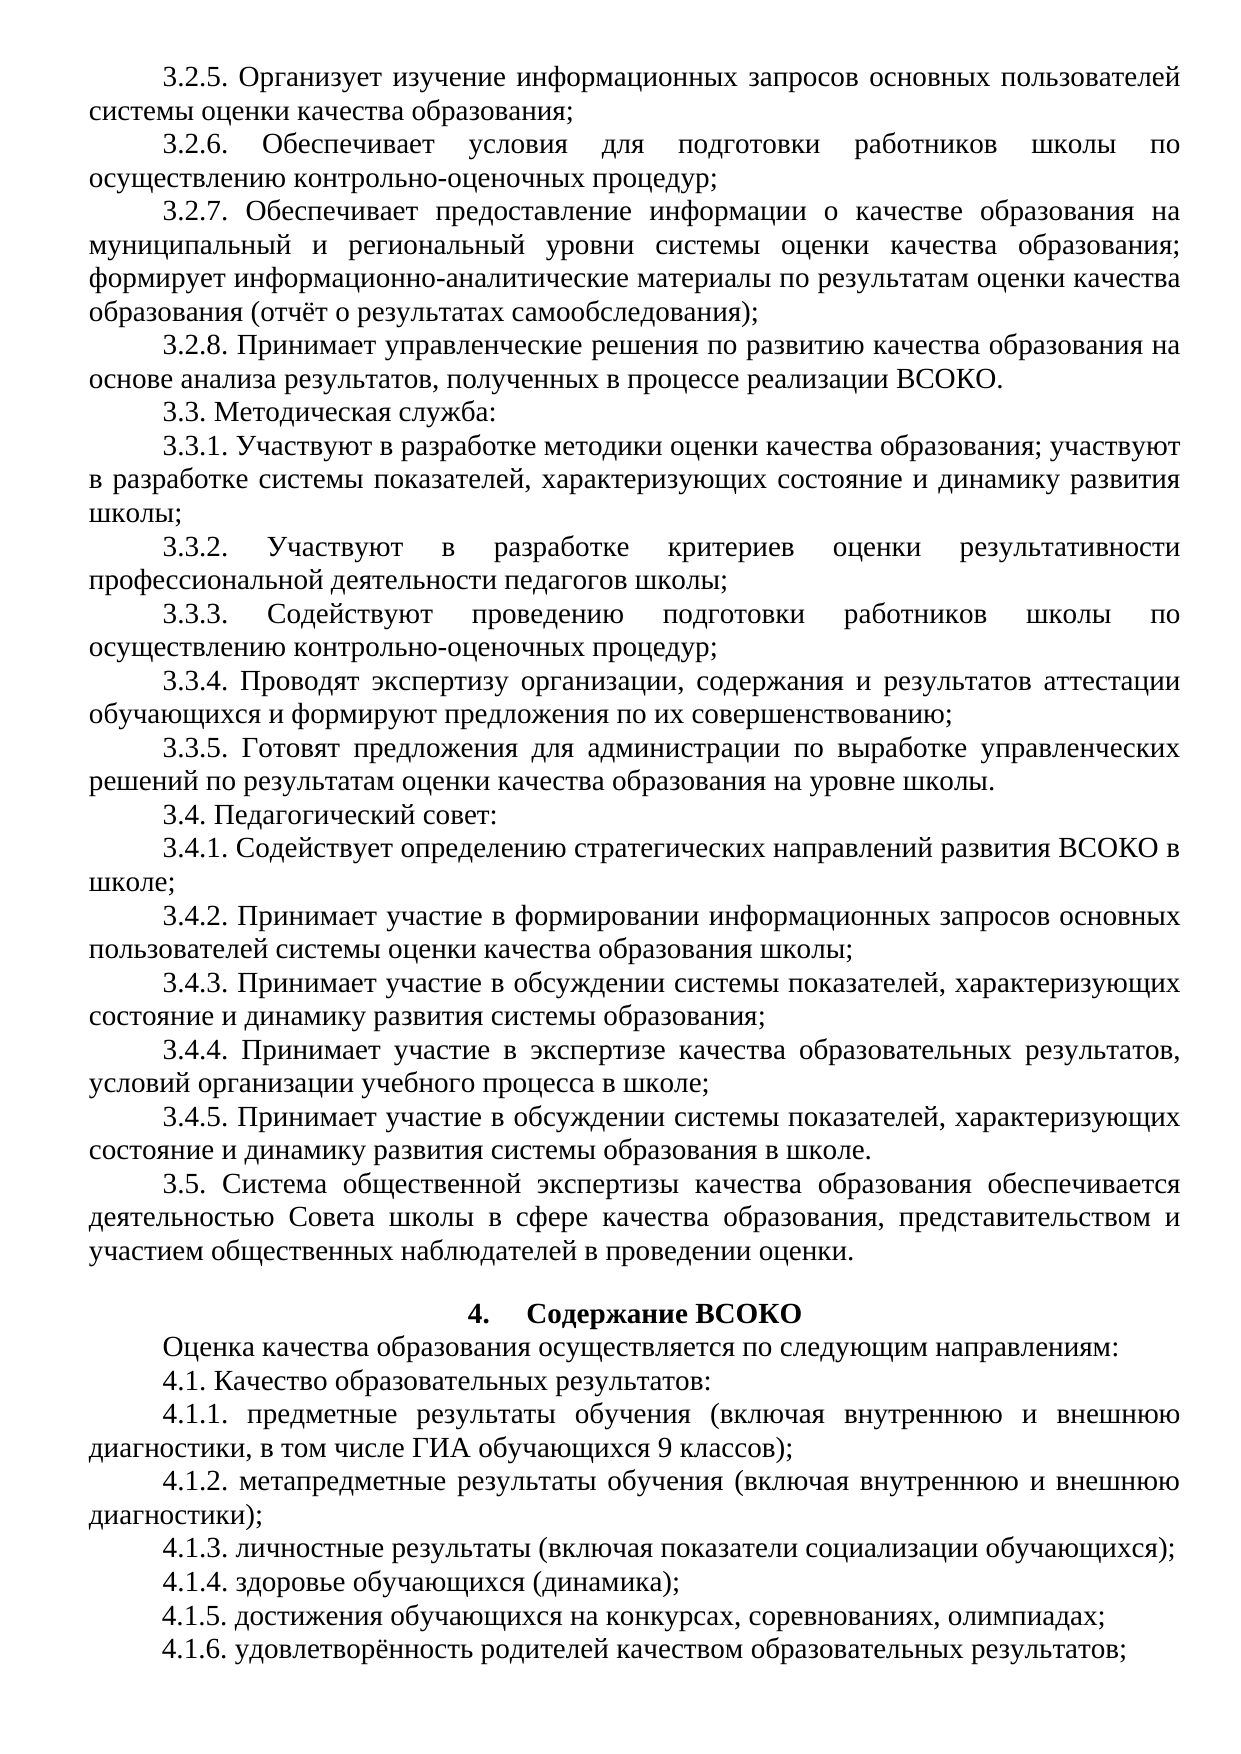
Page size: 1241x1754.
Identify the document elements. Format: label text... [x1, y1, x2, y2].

text 4.1.5. достижения обучающихся на конкурсах, соревнованиях, олимпиадах; [89, 1598, 1181, 1631]
text 3.3.3. Содействуют проведению подготовки работников школы по осуществлению контрольно-оценочных процедур; [89, 596, 1181, 663]
text 4.1. Качество образовательных результатов: [89, 1363, 1181, 1396]
text 3.2.8. Принимает управленческие решения по развитию качества образования на основе анализа результатов, полученных в процессе реализации ВСОКО. [89, 327, 1181, 394]
text 3.4.3. Принимает участие в обсуждении системы показателей, характеризующих состояние и динамику развития системы образования; [89, 965, 1181, 1032]
text 4.1.6. удовлетворённость родителей качеством образовательных результатов; [89, 1631, 1181, 1665]
text 3.3.2. Участвуют в разработке критериев оценки результативности профессиональной деятельности педагогов школы; [89, 529, 1181, 596]
text 3.4.2. Принимает участие в формировании информационных запросов основных пользователей системы оценки качества образования школы; [89, 898, 1181, 965]
text 4.1.4. здоровье обучающихся (динамика); [89, 1564, 1181, 1598]
text 4. Содержание ВСОКО [89, 1296, 1181, 1329]
text 3.5. Система общественной экспертизы качества образования обеспечивается деятельностью Совета школы в сфере качества образования, представительством и участием общественных наблюдателей в проведении оценки. [89, 1166, 1181, 1267]
text 4.1.1. предметные результаты обучения (включая внутреннюю и внешнюю диагностики, в том числе ГИА обучающихся 9 классов); [89, 1396, 1181, 1463]
text 3.2.7. Обеспечивает предоставление информации о качестве образования на муниципальный и региональный уровни системы оценки качества образования; формирует информационно-аналитические материалы по результатам оценки качества образования (отчёт о результатах самообследования); [89, 193, 1181, 327]
text 3.3.4. Проводят экспертизу организации, содержания и результатов аттестации обучающихся и формируют предложения по их совершенствованию; [89, 663, 1181, 730]
text 3.2.5. Организует изучение информационных запросов основных пользователей системы оценки качества образования; [89, 59, 1181, 126]
text 3.4.5. Принимает участие в обсуждении системы показателей, характеризующих состояние и динамику развития системы образования в школе. [89, 1099, 1181, 1166]
text Оценка качества образования осуществляется по следующим направлениям: [89, 1329, 1181, 1363]
text 3.3. Методическая служба: [89, 394, 1181, 428]
text 3.3.1. Участвуют в разработке методики оценки качества образования; участвуют в разработке системы показателей, характеризующих состояние и динамику развития школы; [89, 428, 1181, 529]
text 3.3.5. Готовят предложения для администрации по выработке управленческих решений по результатам оценки качества образования на уровне школы. [89, 730, 1181, 797]
text 3.4.4. Принимает участие в экспертизе качества образовательных результатов, условий организации учебного процесса в школе; [89, 1032, 1181, 1099]
text 3.4.1. Содействует определению стратегических направлений развития ВСОКО в школе; [89, 831, 1181, 898]
text 3.4. Педагогический совет: [89, 797, 1181, 831]
text 4.1.2. метапредметные результаты обучения (включая внутреннюю и внешнюю диагностики); [89, 1463, 1181, 1531]
text 4.1.3. личностные результаты (включая показатели социализации обучающихся); [89, 1531, 1181, 1564]
text 3.2.6. Обеспечивает условия для подготовки работников школы по осуществлению контрольно-оценочных процедур; [89, 126, 1181, 193]
